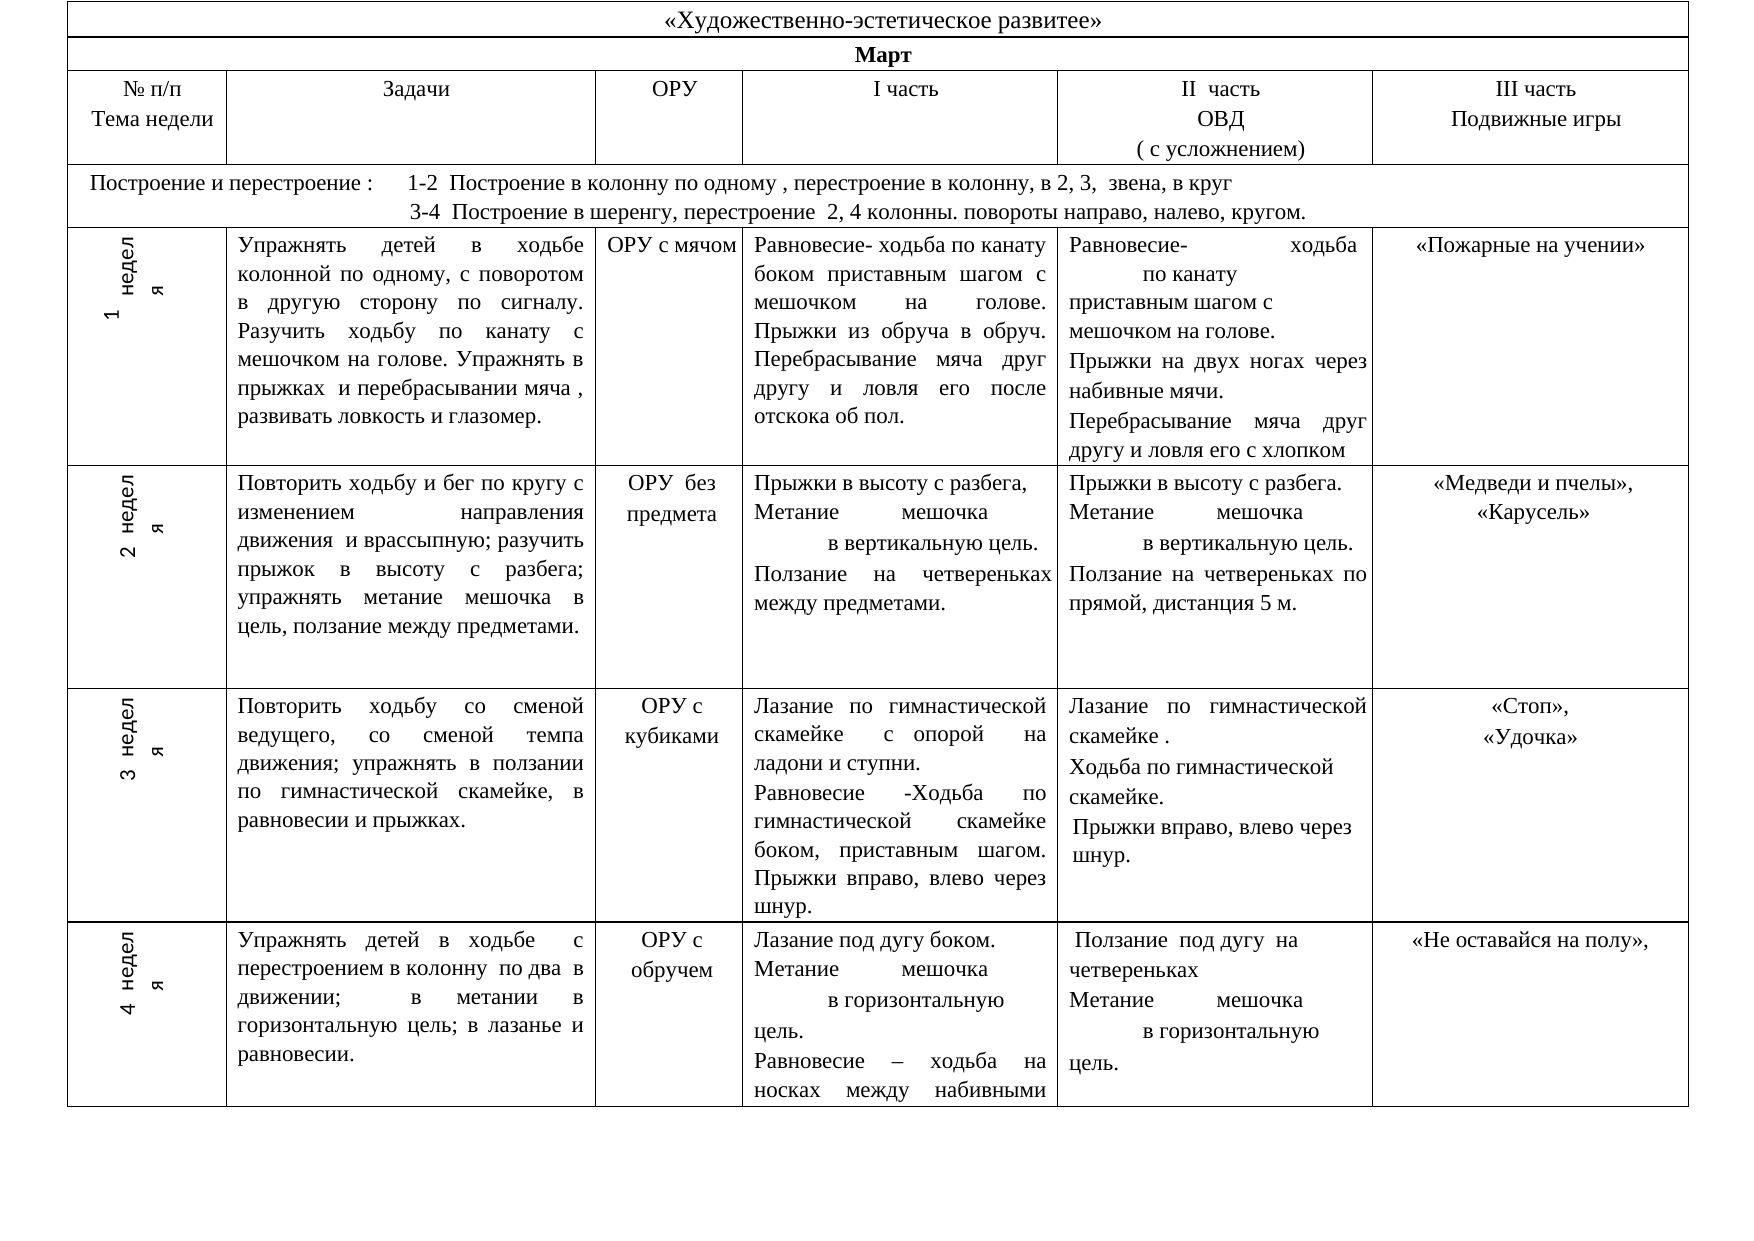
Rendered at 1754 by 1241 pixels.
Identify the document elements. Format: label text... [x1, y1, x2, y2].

table_cell «Стоп», «Удочка» [1373, 689, 1688, 921]
table_cell [68, 466, 226, 688]
table_cell Задачи [227, 71, 595, 164]
table_cell «Пожарные на учении» [1373, 228, 1688, 465]
table_cell Лазание по гимнастической скамейке с опорой на ладони и ступни. Равновесие -Ходьба по гимнастической скамейке боком, приставным шагом. Прыжки вправо, влево через шнур. [743, 689, 1057, 921]
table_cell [1373, 923, 1688, 1106]
table_cell ОРУ с обручем [596, 923, 742, 1106]
table_cell Равновесие- ходьба по канату приставным шагом с мешочком на голове. Прыжки на двух ногах через набивные мячи. Перебрасывание мяча друг другу и ловля его с хлопком [1058, 228, 1372, 465]
table_cell Лазание по гимнастической скамейке . Ходьба по гимнастической скамейке. Прыжки вправо, влево через шнур. [1058, 689, 1372, 921]
table_cell Равновесие- ходьба по канату боком приставным шагом с мешочком на голове. Прыжки из обруча в обруч. Перебрасывание мяча друг другу и ловля его после отскока об пол. [743, 228, 1057, 465]
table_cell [227, 923, 595, 1106]
table_cell ОРУ без предмета [596, 466, 742, 688]
table_cell [68, 923, 226, 1106]
table_cell Построение и перестроение : 1-2 Построение в колонну по одному , перестроение в колонну, в 2, 3, звена, в круг 3-4 Построение в шеренгу, перестроение 2, 4 колонны. повороты направо, налево, кругом. [68, 165, 1688, 227]
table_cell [743, 923, 1057, 1106]
table_cell Упражнять детей в ходьбе колонной по одному, с поворотом в другую сторону по сигналу. Разучить ходьбу по канату с мешочком на голове. Упражнять в прыжках и перебрасывании мяча , развивать ловкость и глазомер. [227, 228, 595, 465]
table_cell II часть ОВД ( с усложнением) [1058, 71, 1372, 164]
table_cell ОРУ с мячом [596, 228, 742, 465]
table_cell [68, 2, 1688, 36]
table_cell ОРУ [596, 71, 742, 164]
table_cell № п/п Тема недели [68, 71, 226, 164]
table_cell ОРУ с кубиками [596, 689, 742, 921]
table_cell [68, 689, 226, 921]
table_cell Повторить ходьбу со сменой ведущего, со сменой темпа движения; упражнять в ползании по гимнастической скамейке, в равновесии и прыжках. [227, 689, 595, 921]
table_cell [68, 228, 226, 465]
table_cell I часть [743, 71, 1057, 164]
table_cell «Медведи и пчелы», «Карусель» [1373, 466, 1688, 688]
table_cell Повторить ходьбу и бег по кругу с изменением направления движения и врассыпную; разучить прыжок в высоту с разбега; упражнять метание мешочка в цель, ползание между предметами. [227, 466, 595, 688]
table_cell Прыжки в высоту с разбега, Метание мешочка в вертикальную цель. Ползание на четвереньках между предметами. [743, 466, 1057, 688]
table_cell Прыжки в высоту с разбега. Метание мешочка в вертикальную цель. Ползание на четвереньках по прямой, дистанция 5 м. [1058, 466, 1372, 688]
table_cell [1058, 923, 1372, 1106]
table_cell Март [68, 38, 1688, 70]
table_cell III часть Подвижные игры [1373, 71, 1688, 164]
